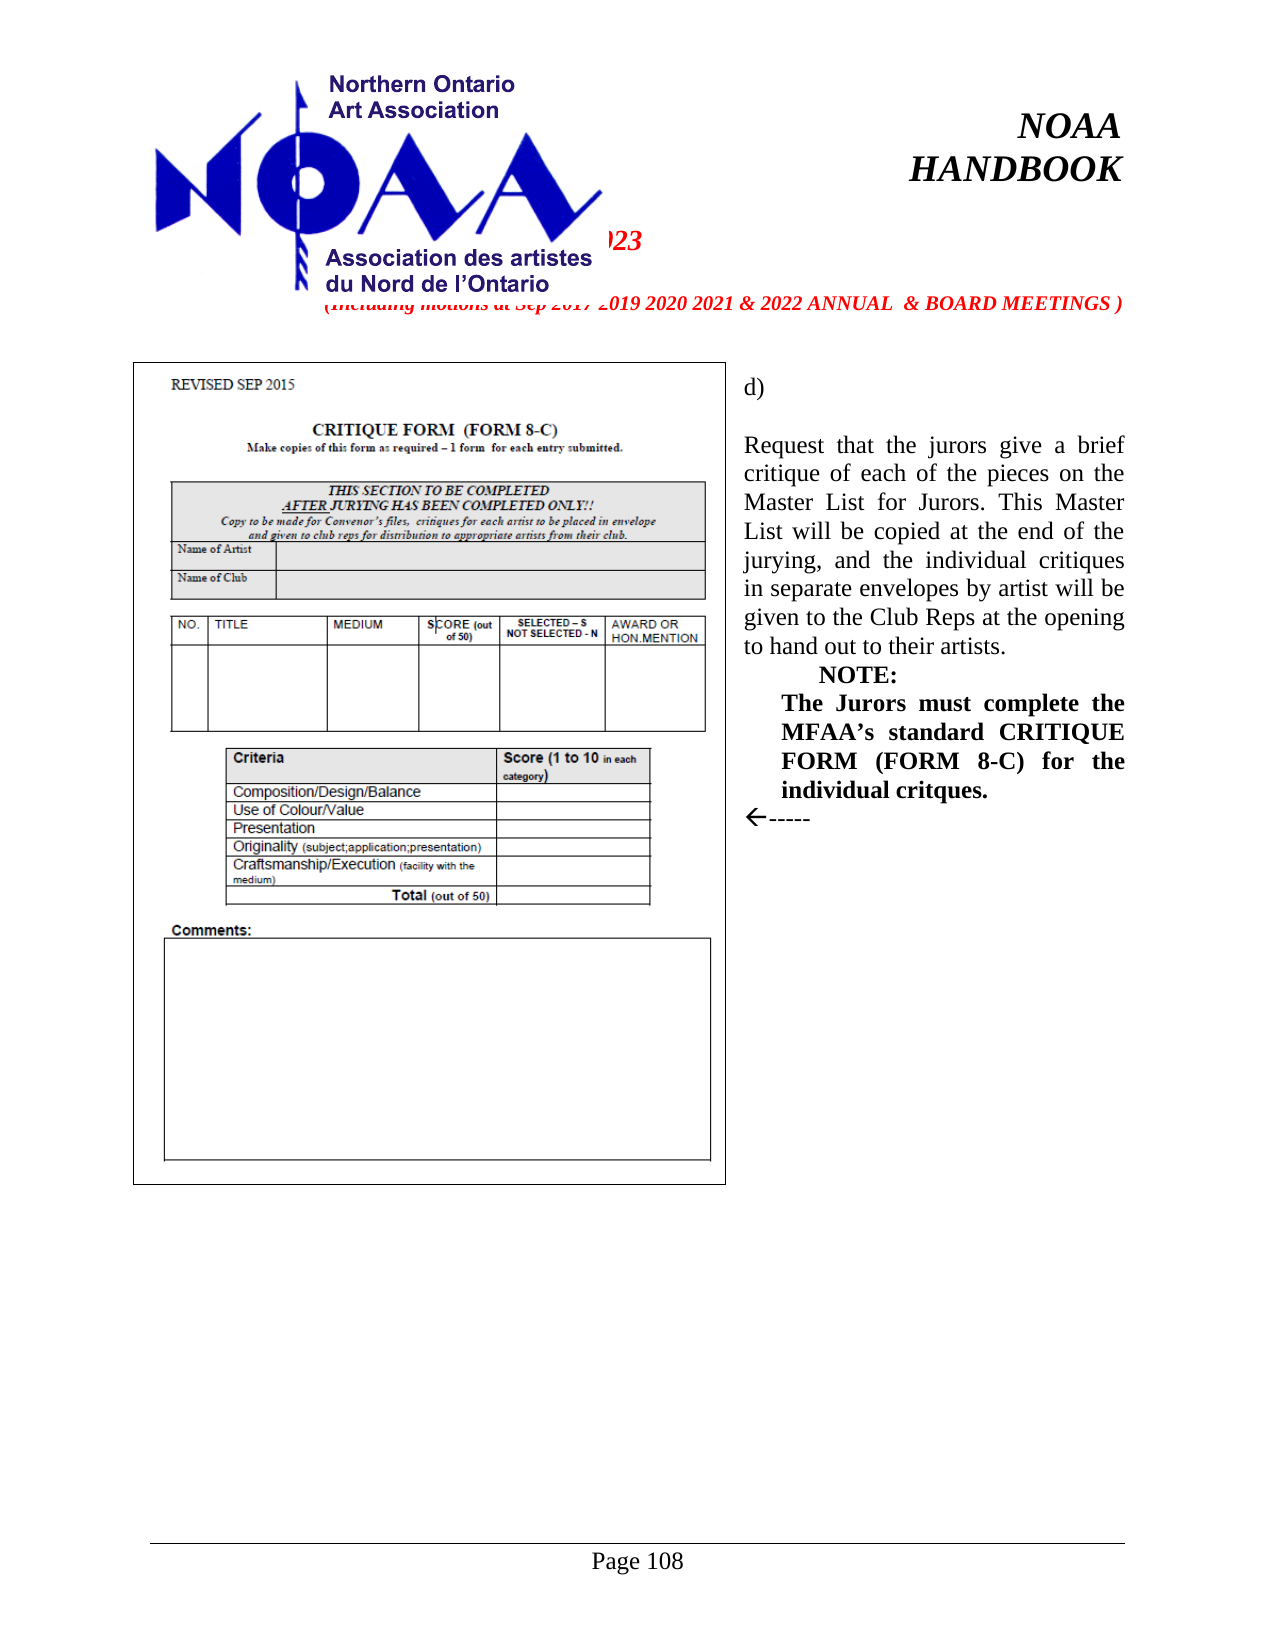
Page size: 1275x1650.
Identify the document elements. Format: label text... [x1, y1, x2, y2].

text The Jurors must complete the MFAA’s standard CRITIQUE FORM (FORM 8-C) for the individual critques. [726, 688, 1125, 803]
text Request that the jurors give a brief critique of each of the pieces on the Master List for Jurors. This Master List will be copied at the end of the jurying, and the individual critiques in separate envelopes by artist will be given to the Club Reps at the opening to hand out to their artists. [726, 430, 1125, 660]
text ----- [726, 803, 1125, 832]
picture [134, 363, 725, 1184]
list NOTE: [726, 660, 1125, 688]
